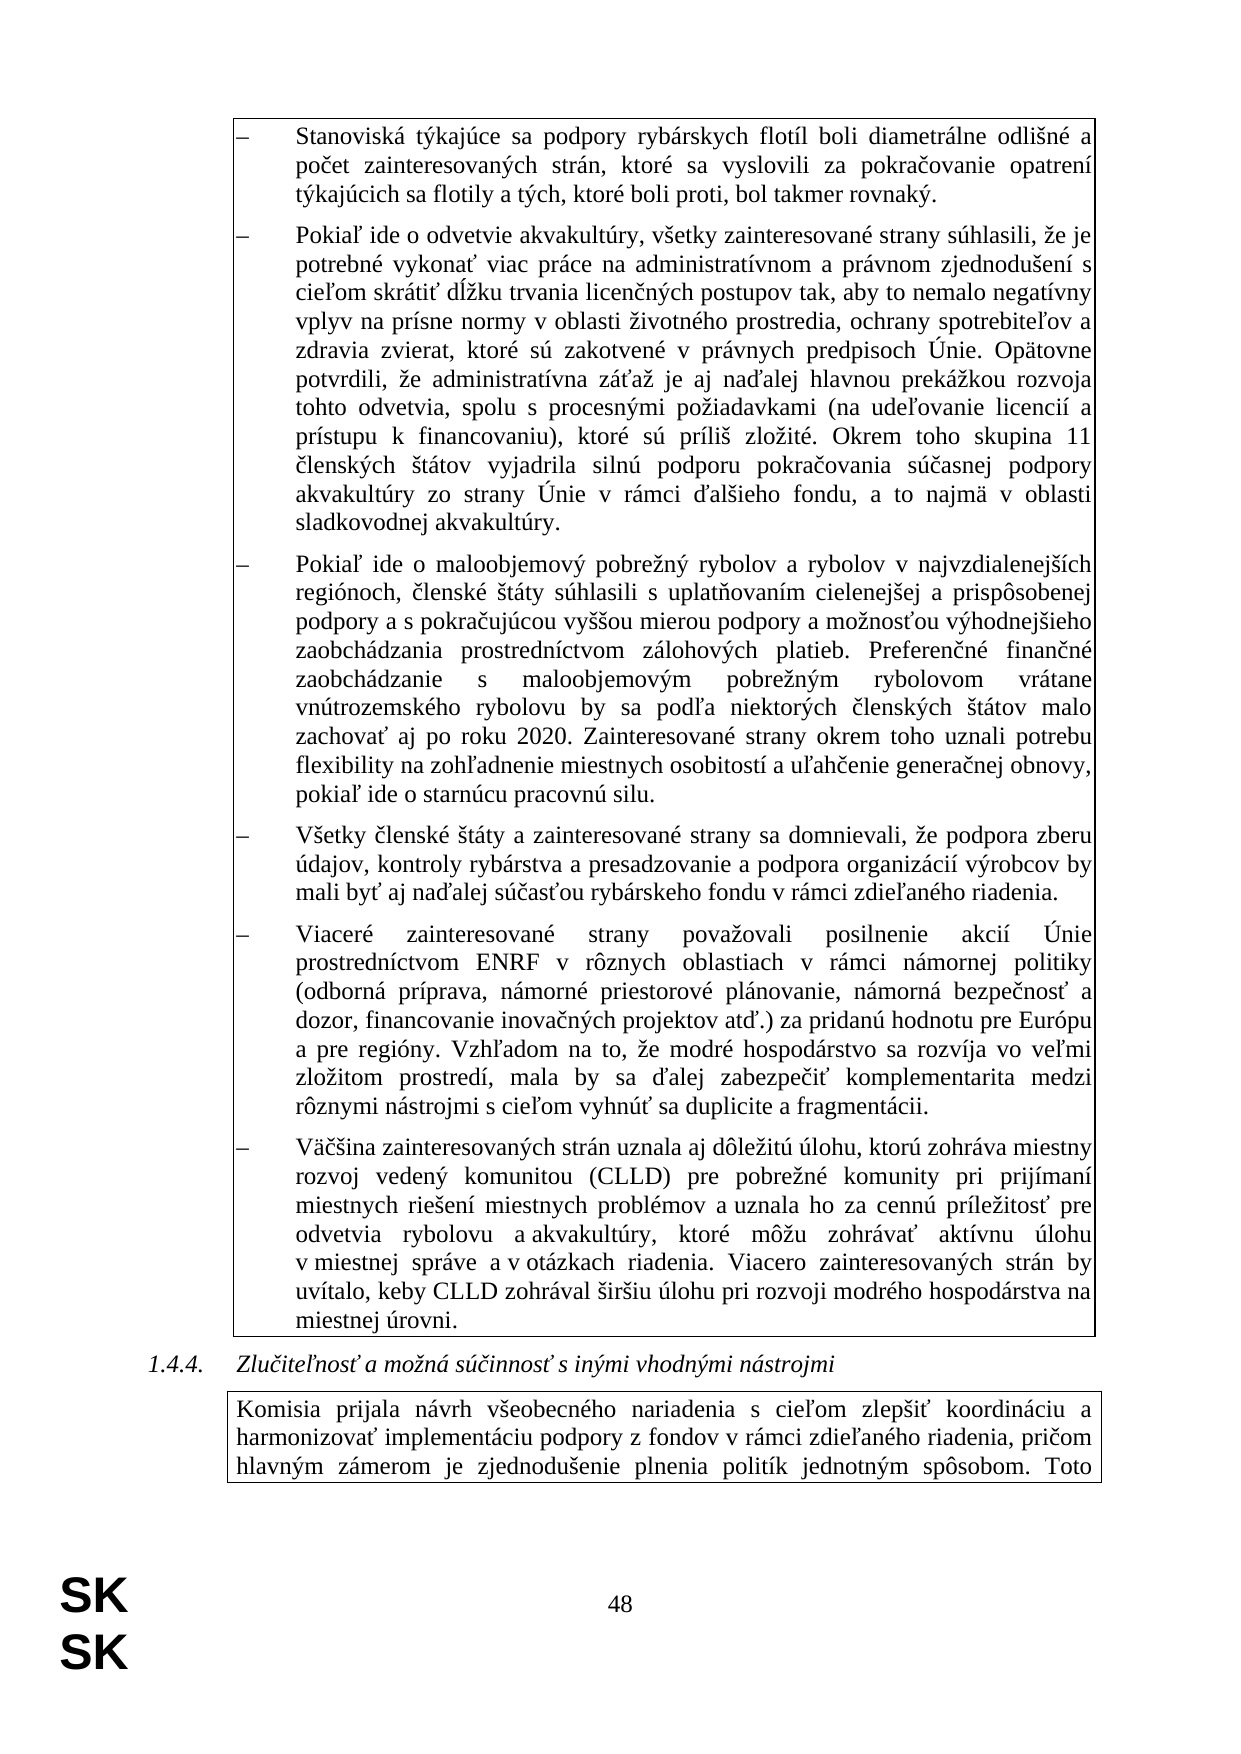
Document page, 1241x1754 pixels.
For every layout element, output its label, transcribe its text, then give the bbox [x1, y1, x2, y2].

subtitle 1.4.4. Zlučiteľnosť a možná súčinnosť s inými vhodnými nástrojmi [148, 1349, 1092, 1378]
text Pokiaľ ide o odvetvie akvakultúry, všetky zainteresované strany súhlasili, že je potrebné vykonať viac práce na administratívnom a právnom zjednodušení s cieľom skrátiť dĺžku trvania licenčných postupov tak, aby to nemalo negatívny vplyv na prísne normy v oblasti životného prostredia, ochrany spotrebiteľov a zdravia zvierat, ktoré sú zakotvené v právnych predpisoch Únie. Opätovne potvrdili, že administratívna záťaž je aj naďalej hlavnou prekážkou rozvoja tohto odvetvia, spolu s procesnými požiadavkami (na udeľovanie licencií a prístupu k financovaniu), ktoré sú príliš zložité. Okrem toho skupina 11 členských štátov vyjadrila silnú podporu pokračovania súčasnej podpory akvakultúry zo strany Únie v rámci ďalšieho fondu, a to najmä v oblasti sladkovodnej akvakultúry. [234, 217, 1094, 536]
text Viaceré zainteresované strany považovali posilnenie akcií Únie prostredníctvom ENRF v rôznych oblastiach v rámci námornej politiky (odborná príprava, námorné priestorové plánovanie, námorná bezpečnosť a dozor, financovanie inovačných projektov atď.) za pridanú hodnotu pre Európu a pre regióny. Vzhľadom na to, že modré hospodárstvo sa rozvíja vo veľmi zložitom prostredí, mala by sa ďalej zabezpečiť komplementarita medzi rôznymi nástrojmi s cieľom vyhnúť sa duplicite a fragmentácii. [234, 916, 1094, 1120]
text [228, 1392, 1101, 1482]
text Väčšina zainteresovaných strán uznala aj dôležitú úlohu, ktorú zohráva miestny rozvoj vedený komunitou (CLLD) pre pobrežné komunity pri prijímaní miestnych riešení miestnych problémov a uznala ho za cennú príležitosť pre odvetvia rybolovu a akvakultúry, ktoré môžu zohrávať aktívnu úlohu v miestnej správe a v otázkach riadenia. Viacero zainteresovaných strán by uvítalo, keby CLLD zohrával širšiu úlohu pri rozvoji modrého hospodárstva na miestnej úrovni. [234, 1129, 1094, 1336]
text Pokiaľ ide o maloobjemový pobrežný rybolov a rybolov v najvzdialenejších regiónoch, členské štáty súhlasili s uplatňovaním cielenejšej a prispôsobenej podpory a s pokračujúcou vyššou mierou podpory a možnosťou výhodnejšieho zaobchádzania prostredníctvom zálohových platieb. Preferenčné finančné zaobchádzanie s maloobjemovým pobrežným rybolovom vrátane vnútrozemského rybolovu by sa podľa niektorých členských štátov malo zachovať aj po roku 2020. Zainteresované strany okrem toho uznali potrebu flexibility na zohľadnenie miestnych osobitostí a uľahčenie generačnej obnovy, pokiaľ ide o starnúcu pracovnú silu. [234, 546, 1094, 807]
text Všetky členské štáty a zainteresované strany sa domnievali, že podpora zberu údajov, kontroly rybárstva a presadzovanie a podpora organizácií výrobcov by mali byť aj naďalej súčasťou rybárskeho fondu v rámci zdieľaného riadenia. [234, 817, 1094, 906]
text Stanoviská týkajúce sa podpory rybárskych flotíl boli diametrálne odlišné a počet zainteresovaných strán, ktoré sa vyslovili za pokračovanie opatrení týkajúcich sa flotily a tých, ktoré boli proti, bol takmer rovnaký. [234, 119, 1094, 207]
